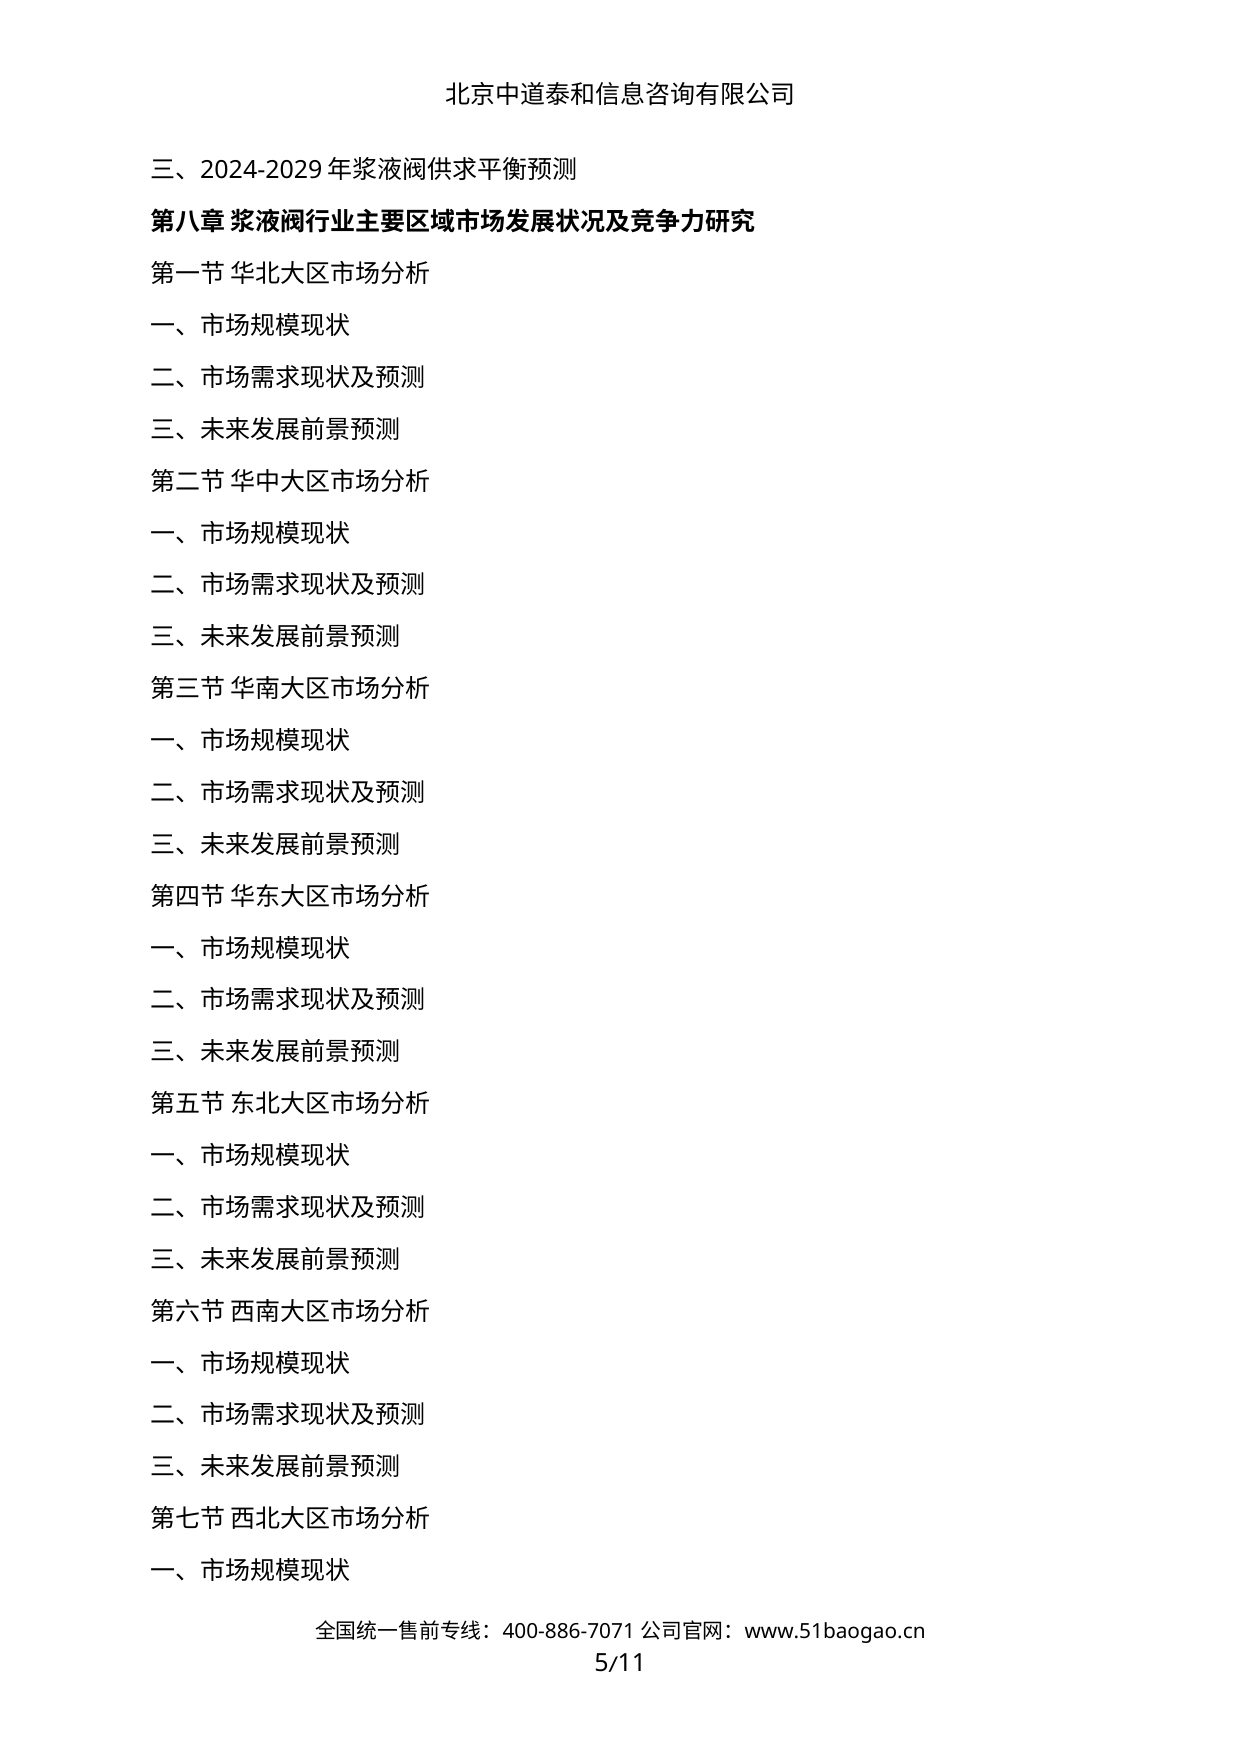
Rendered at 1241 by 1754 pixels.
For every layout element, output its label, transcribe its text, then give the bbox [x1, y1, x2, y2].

text 三、2024-2029年浆液阀供求平衡预测 [150, 150, 1090, 186]
text 第六节 西南大区市场分析 [150, 1291, 1090, 1327]
text 一、市场规模现状 [150, 1343, 1090, 1379]
text 一、市场规模现状 [150, 513, 1090, 549]
text 一、市场规模现状 [150, 1551, 1090, 1587]
text 三、未来发展前景预测 [150, 1032, 1090, 1068]
text 一、市场规模现状 [150, 928, 1090, 964]
text 第七节 西北大区市场分析 [150, 1499, 1090, 1535]
text 二、市场需求现状及预测 [150, 1187, 1090, 1224]
text 一、市场规模现状 [150, 721, 1090, 757]
text 三、未来发展前景预测 [150, 617, 1090, 653]
text 一、市场规模现状 [150, 306, 1090, 342]
text 第八章 浆液阀行业主要区域市场发展状况及竞争力研究 [150, 202, 1090, 238]
text 三、未来发展前景预测 [150, 409, 1090, 446]
text 二、市场需求现状及预测 [150, 357, 1090, 394]
text 第三节 华南大区市场分析 [150, 669, 1090, 705]
text 二、市场需求现状及预测 [150, 565, 1090, 601]
text 三、未来发展前景预测 [150, 1447, 1090, 1483]
text 一、市场规模现状 [150, 1136, 1090, 1172]
text 第五节 东北大区市场分析 [150, 1084, 1090, 1120]
text 第四节 华东大区市场分析 [150, 876, 1090, 912]
text 第二节 华中大区市场分析 [150, 461, 1090, 497]
text 二、市场需求现状及预测 [150, 1395, 1090, 1431]
text 三、未来发展前景预测 [150, 1239, 1090, 1276]
text 三、未来发展前景预测 [150, 824, 1090, 861]
text 二、市场需求现状及预测 [150, 980, 1090, 1016]
text 二、市场需求现状及预测 [150, 772, 1090, 809]
text 第一节 华北大区市场分析 [150, 254, 1090, 290]
